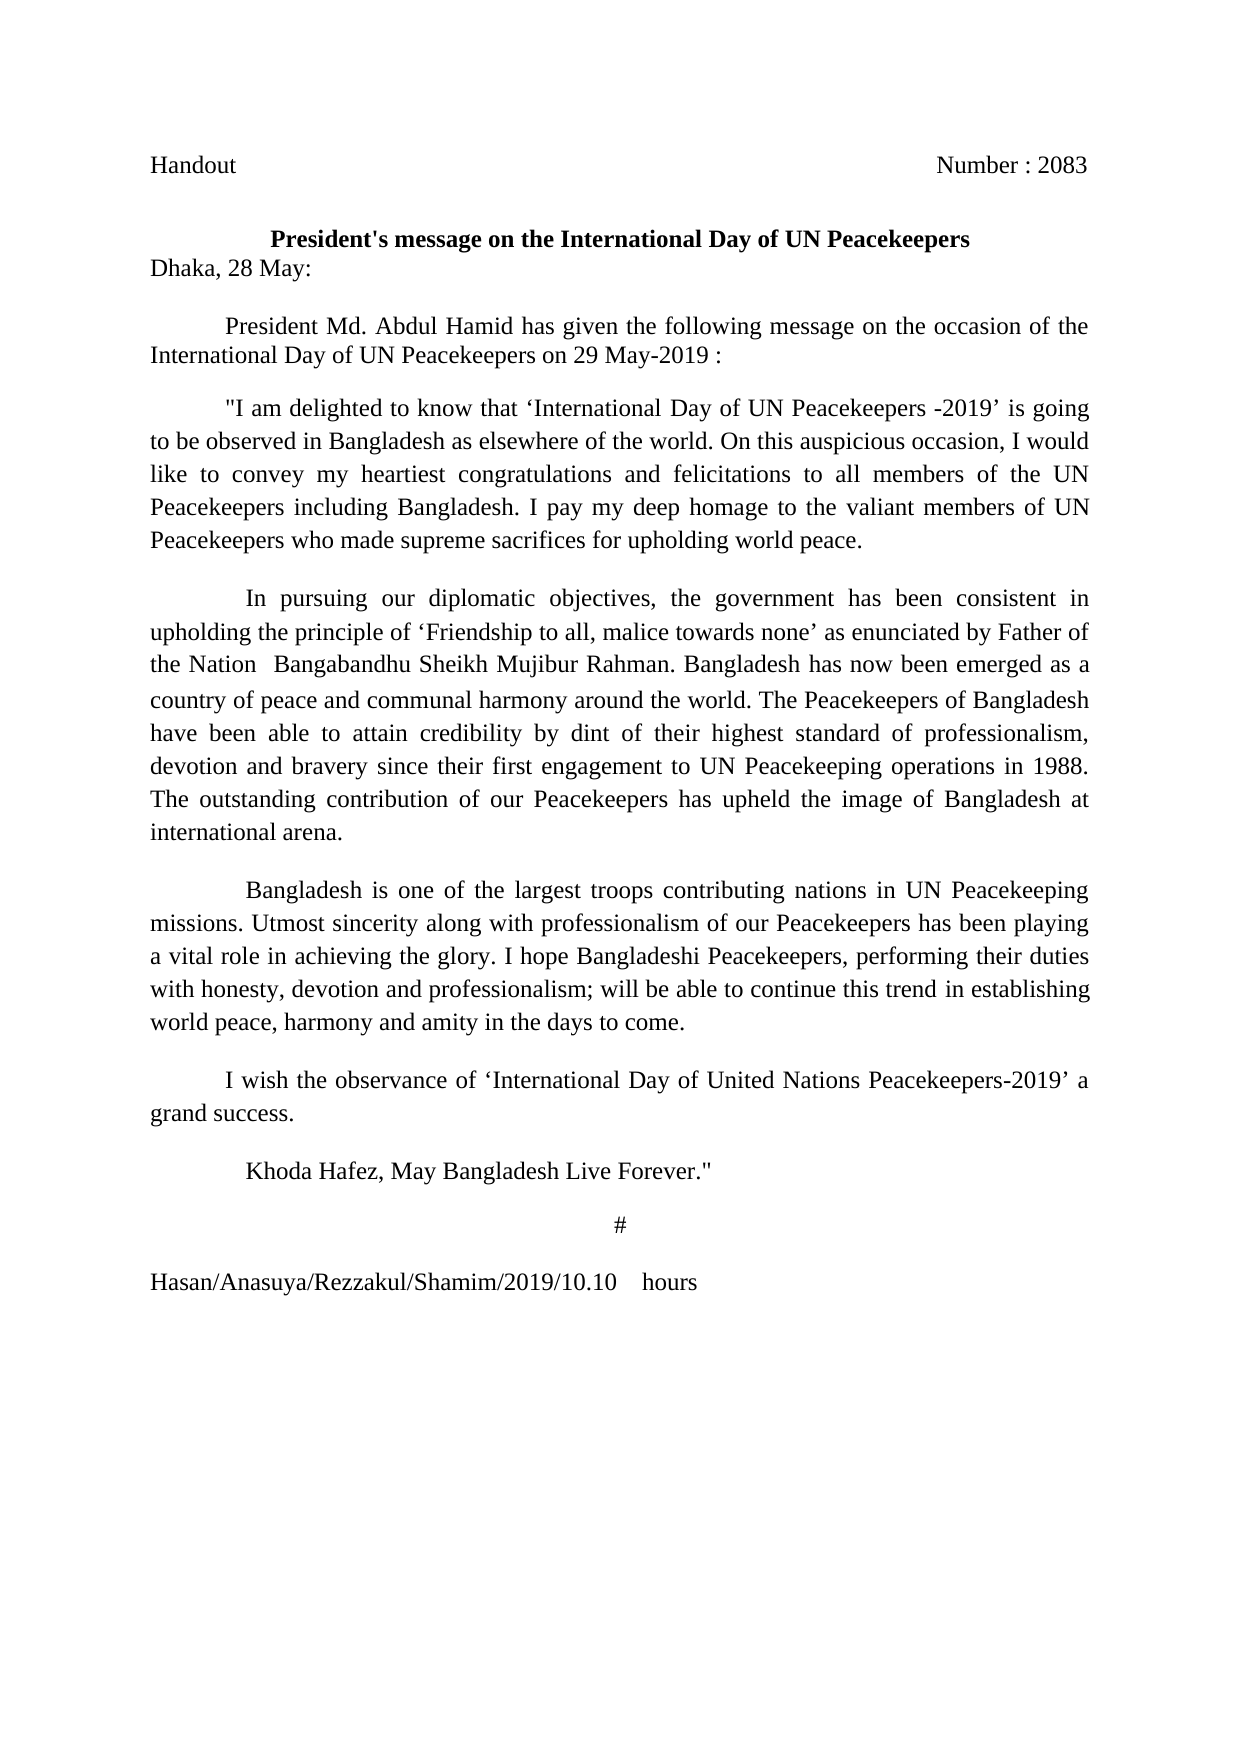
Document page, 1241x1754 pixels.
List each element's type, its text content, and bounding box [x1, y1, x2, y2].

text Bangladesh is one of the largest troops contributing nations in UN Peacekeeping missions. Utmost sincerity along with professionalism of our Peacekeepers has been playing a vital role in achieving the glory. I hope Bangladeshi Peacekeepers, performing their duties with honesty, devotion and professionalism; will be able to continue this trend in establishing world peace, harmony and amity in the days to come. [150, 875, 1090, 1036]
text I wish the observance of ‘International Day of United Nations Peacekeepers-2019’ a grand success. [150, 1065, 1090, 1127]
text Dhaka, 28 May: [150, 253, 1090, 282]
text President Md. Abdul Hamid has given the following message on the occasion of the International Day of UN Peacekeepers on 29 May-2019 : [150, 311, 1090, 368]
text In pursuing our diplomatic objectives, the government has been consistent in upholding the principle of ‘Friendship to all, malice towards none’ as enunciated by Father of the Nation Bangabandhu Sheikh Mujibur Rahman. Bangladesh has now been emerged as a country of peace and communal harmony around the world. The Peacekeepers of Bangladesh have been able to attain credibility by dint of their highest standard of professionalism, devotion and bravery since their first engagement to UN Peacekeeping operations in 1988. The outstanding contribution of our Peacekeepers has upheld the image of Bangladesh at international arena. [150, 583, 1090, 846]
text "I am delighted to know that ‘International Day of UN Peacekeepers -2019’ is going to be observed in Bangladesh as elsewhere of the world. On this auspicious occasion, I would like to convey my heartiest congratulations and felicitations to all members of the UN Peacekeepers including Bangladesh. I pay my deep homage to the valiant members of UN Peacekeepers who made supreme sacrifices for upholding world peace. [150, 393, 1090, 554]
text Hasan/Anasuya/Rezzakul/Shamim/2019/10.10 hours [150, 1267, 1090, 1296]
text Handout Number : 2083 [150, 150, 1090, 179]
text # [150, 1210, 1090, 1238]
text Khoda Hafez, May Bangladesh Live Forever." [150, 1156, 1090, 1185]
text President's message on the International Day of UN Peacekeepers [150, 224, 1090, 253]
